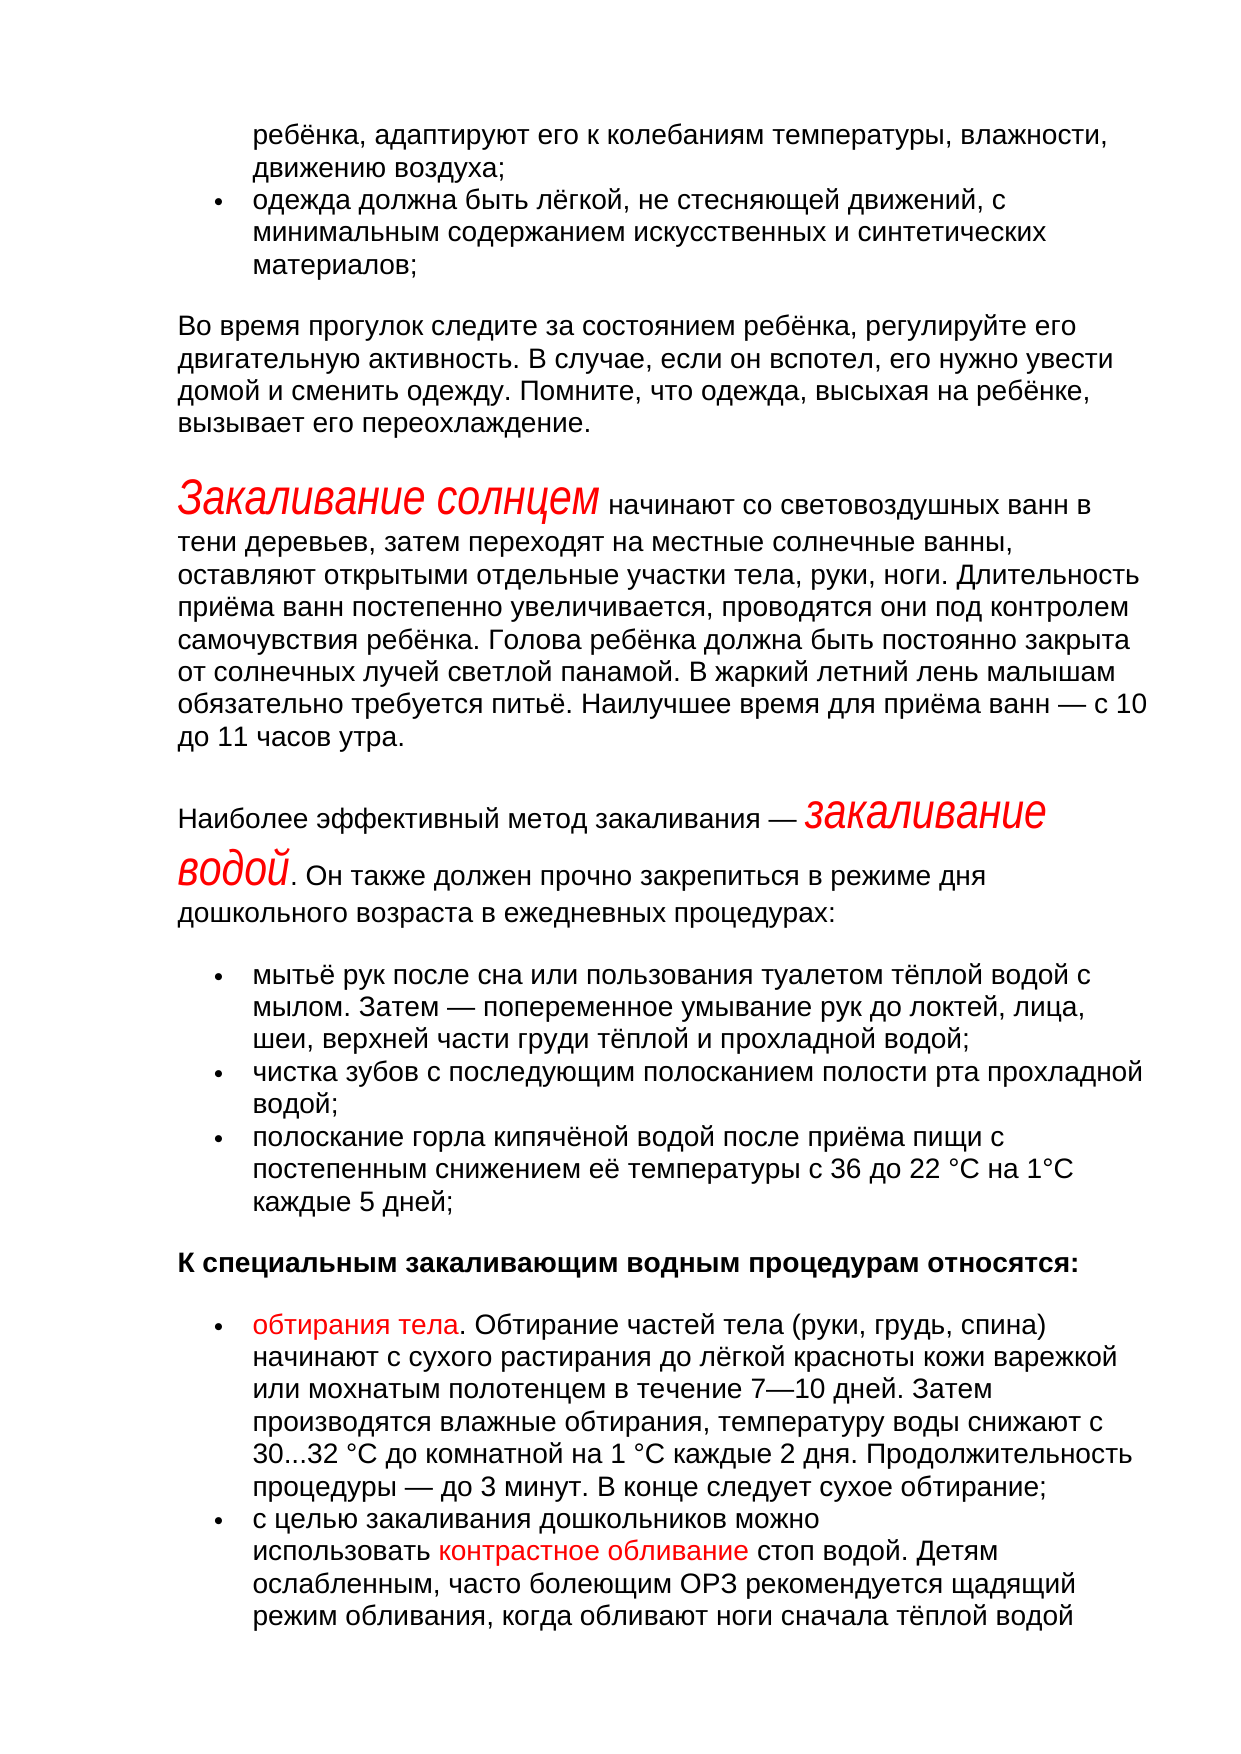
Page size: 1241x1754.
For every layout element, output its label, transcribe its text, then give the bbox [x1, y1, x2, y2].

text Закаливание солнцем начинают со световоздушных ванн в тени деревьев, затем переходят на местные солнечные ванны, оставляют открытыми отдельные участки тела, руки, ноги. Длительность приёма ванн постепенно увеличивается, проводятся они под контролем самочувствия ребёнка. Голова ребёнка должна быть постоянно закрыта от солнечных лучей светлой панамой. В жаркий летний лень малышам обязательно требуется питьё. Наилучшее время для приёма ванн — с 10 до 11 часов утра. [177, 468, 1152, 752]
list одежда должна быть лёгкой, не стесняющей движений, с минимальным содержанием искусственных и синтетических материалов; [215, 183, 1152, 280]
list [215, 1502, 1152, 1632]
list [215, 118, 1152, 183]
list полоскание горла кипячёной водой после приёма пищи с постепенным снижением её температуры с 36 до 22 °С на 1°С каждые 5 дней; [215, 1120, 1152, 1217]
list обтирания тела. Обтирание частей тела (руки, грудь, спина) начинают с сухого растирания до лёгкой красноты кожи варежкой или мохнатым полотенцем в течение 7—10 дней. Затем производятся влажные обтирания, температуру воды снижают с 30...32 °С до комнатной на 1 °С каждые 2 дня. Продолжительность процедуры — до 3 минут. В конце следует сухое обтирание; [215, 1308, 1152, 1502]
list чистка зубов с последующим полосканием полости рта прохладной водой; [215, 1055, 1152, 1120]
text Во время прогулок следите за состоянием ребёнка, регулируйте его двигательную активность. В случае, если он вспотел, его нужно увести домой и сменить одежду. Помните, что одежда, высыхая на ребёнке, вызывает его переохлаждение. [177, 309, 1152, 439]
text К специальным закаливающим водным процедурам относятся: [177, 1246, 1152, 1278]
text Наиболее эффективный метод закаливания — закаливание водой. Он также должен прочно закрепиться в режиме дня дошкольного возраста в ежедневных процедурах: [177, 781, 1152, 928]
list мытьё рук после сна или пользования туалетом тёплой водой с мылом. Затем — попеременное умывание рук до локтей, лица, шеи, верхней части груди тёплой и прохладной водой; [215, 958, 1152, 1055]
